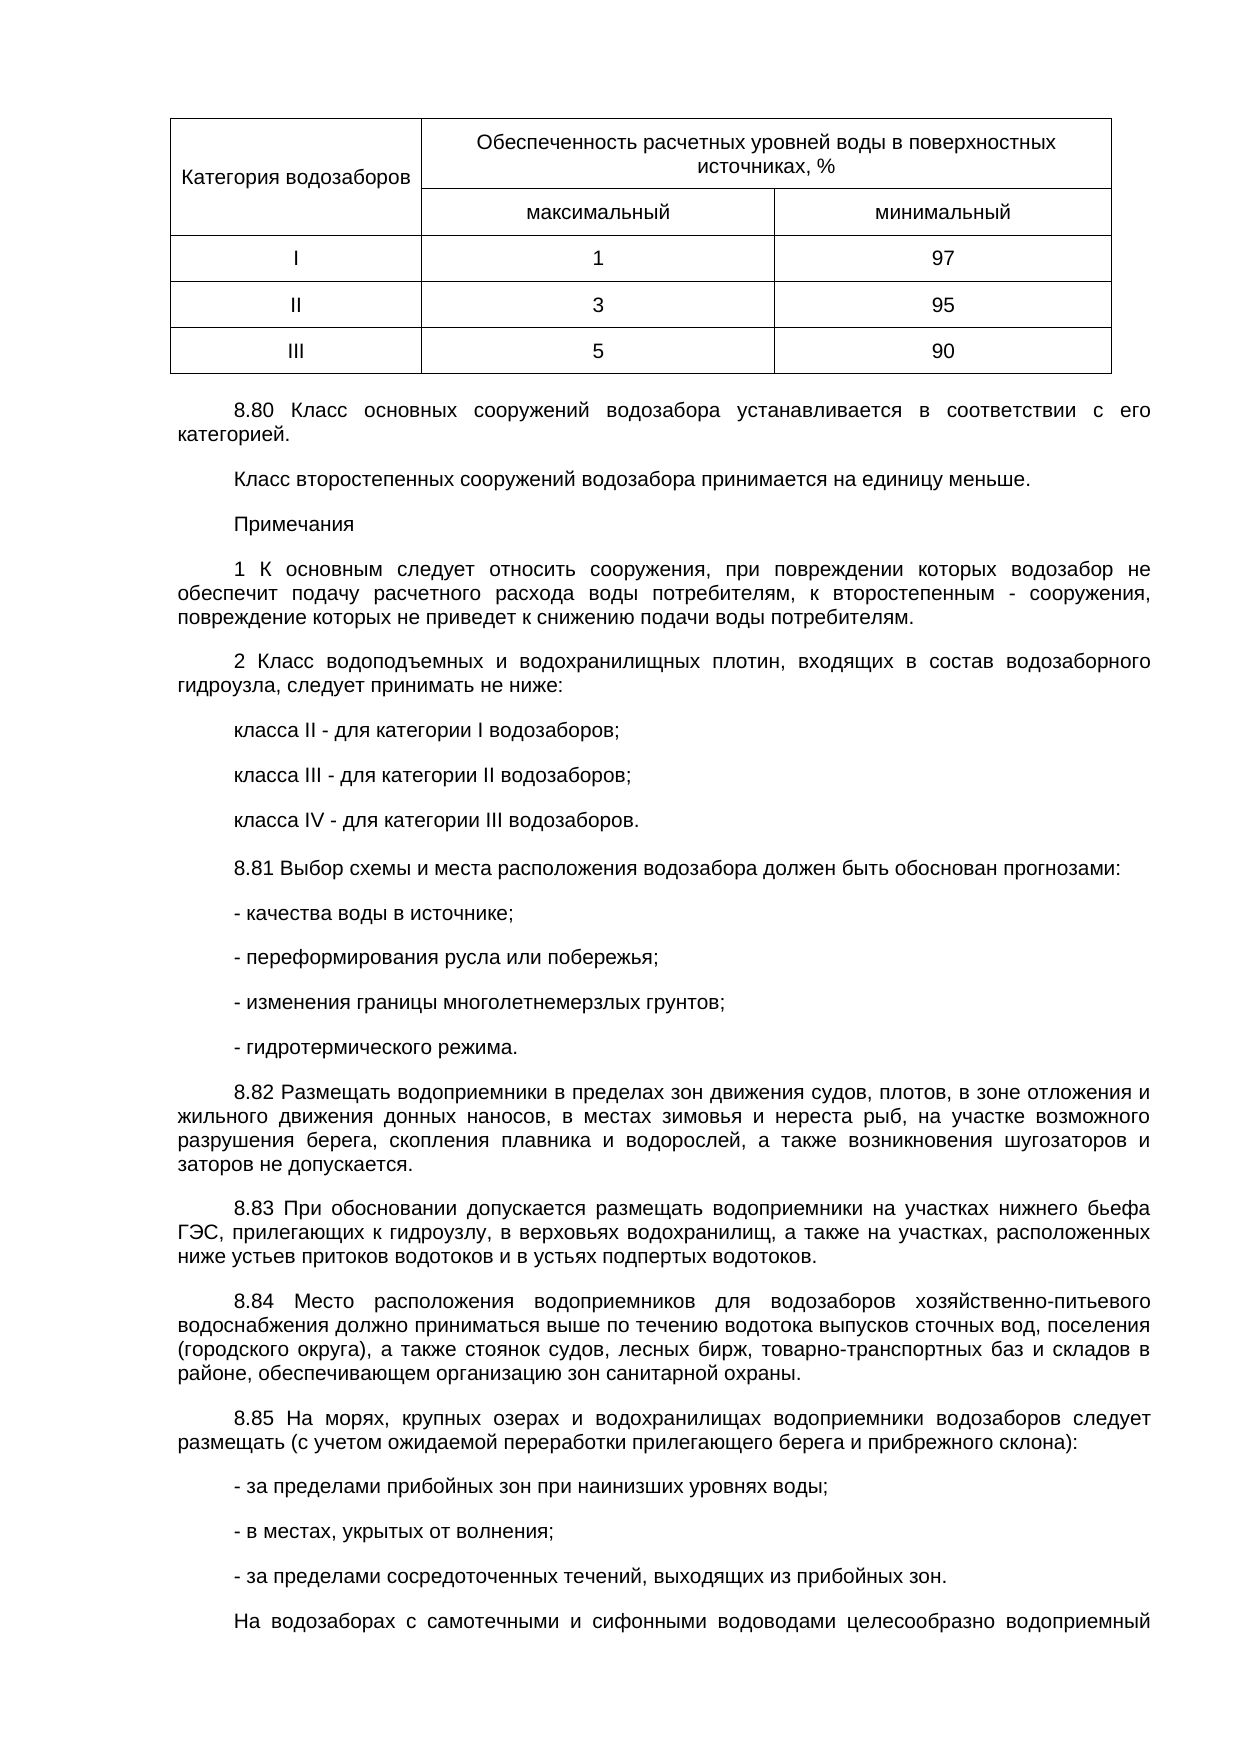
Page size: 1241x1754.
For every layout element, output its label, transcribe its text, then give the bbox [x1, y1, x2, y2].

text - за пределами сосредоточенных течений, выходящих из прибойных зон. [177, 1564, 1152, 1588]
table_cell I [171, 236, 421, 281]
text класса III - для категории II водозаборов; [177, 763, 1152, 787]
text 8.85 На морях, крупных озерах и водохранилищах водоприемники водозаборов следует размещать (с учетом ожидаемой переработки прилегающего берега и прибрежного склона): [177, 1406, 1152, 1453]
table_cell III [171, 328, 421, 373]
text 8.82 Размещать водоприемники в пределах зон движения судов, плотов, в зоне отложения и жильного движения донных наносов, в местах зимовья и нереста рыб, на участке возможного разрушения берега, скопления плавника и водорослей, а также возникновения шугозаторов и заторов не допускается. [177, 1079, 1152, 1175]
text - качества воды в источнике; [177, 900, 1152, 924]
table_header Обеспеченность расчетных уровней воды в поверхностных источниках, % [422, 119, 1111, 188]
text класса IV - для категории III водозаборов. [177, 808, 1152, 832]
text класса II - для категории I водозаборов; [177, 718, 1152, 742]
table_cell II [171, 282, 421, 327]
text 2 Класс водоподъемных и водохранилищных плотин, входящих в состав водозаборного гидроузла, следует принимать не ниже: [177, 649, 1152, 697]
table_cell 90 [775, 328, 1111, 373]
text 8.81 Выбор схемы и места расположения водозабора должен быть обоснован прогнозами: [177, 856, 1152, 879]
text 1 К основным следует относить сооружения, при повреждении которых водозабор не обеспечит подачу расчетного расхода воды потребителям, к второстепенным - сооружения, повреждение которых не приведет к снижению подачи воды потребителям. [177, 557, 1152, 628]
text - изменения границы многолетнемерзлых грунтов; [177, 990, 1152, 1014]
table_cell минимальный [775, 189, 1111, 234]
text Класс второстепенных сооружений водозабора принимается на единицу меньше. [177, 467, 1152, 491]
table_header Категория водозаборов [171, 119, 421, 234]
text - гидротермического режима. [177, 1035, 1152, 1059]
table_cell 3 [422, 282, 774, 327]
text - переформирования русла или побережья; [177, 945, 1152, 969]
text 8.84 Место расположения водоприемников для водозаборов хозяйственно-питьевого водоснабжения должно приниматься выше по течению водотока выпусков сточных вод, поселения (городского округа), а также стоянок судов, лесных бирж, товарно-транспортных баз и складов в районе, обеспечивающем организацию зон санитарной охраны. [177, 1289, 1152, 1385]
table_cell 97 [775, 236, 1111, 281]
table_cell максимальный [422, 189, 774, 234]
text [177, 1609, 1152, 1633]
text Примечания [177, 512, 1152, 536]
text - за пределами прибойных зон при наинизших уровнях воды; [177, 1474, 1152, 1498]
table_cell 95 [775, 282, 1111, 327]
text - в местах, укрытых от волнения; [177, 1519, 1152, 1543]
table_cell 5 [422, 328, 774, 373]
table_cell 1 [422, 236, 774, 281]
text 8.80 Класс основных сооружений водозабора устанавливается в соответствии с его категорией. [177, 398, 1152, 446]
text 8.83 При обосновании допускается размещать водоприемники на участках нижнего бьефа ГЭС, прилегающих к гидроузлу, в верховьях водохранилищ, а также на участках, расположенных ниже устьев притоков водотоков и в устьях подпертых водотоков. [177, 1196, 1152, 1268]
